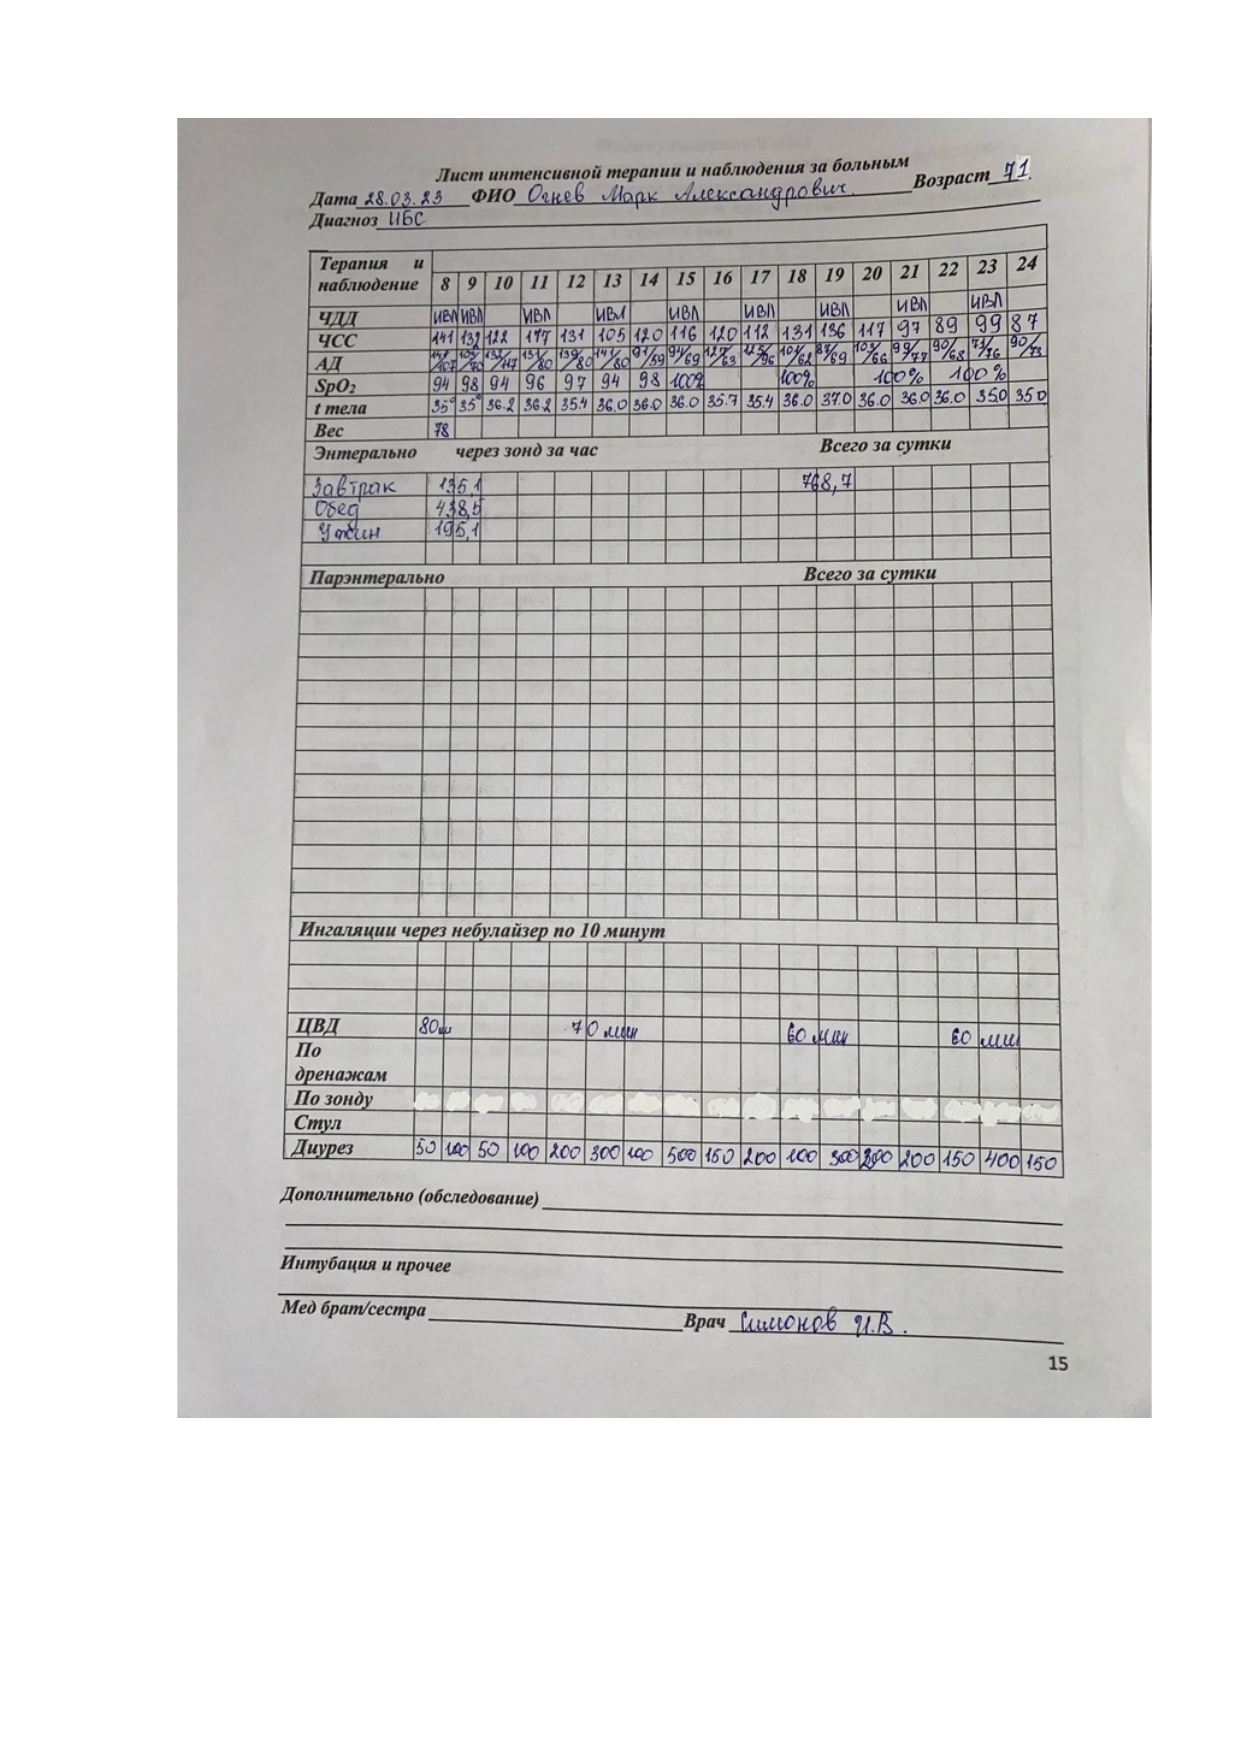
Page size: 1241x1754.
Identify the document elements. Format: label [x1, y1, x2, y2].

picture [177, 118, 1152, 1418]
